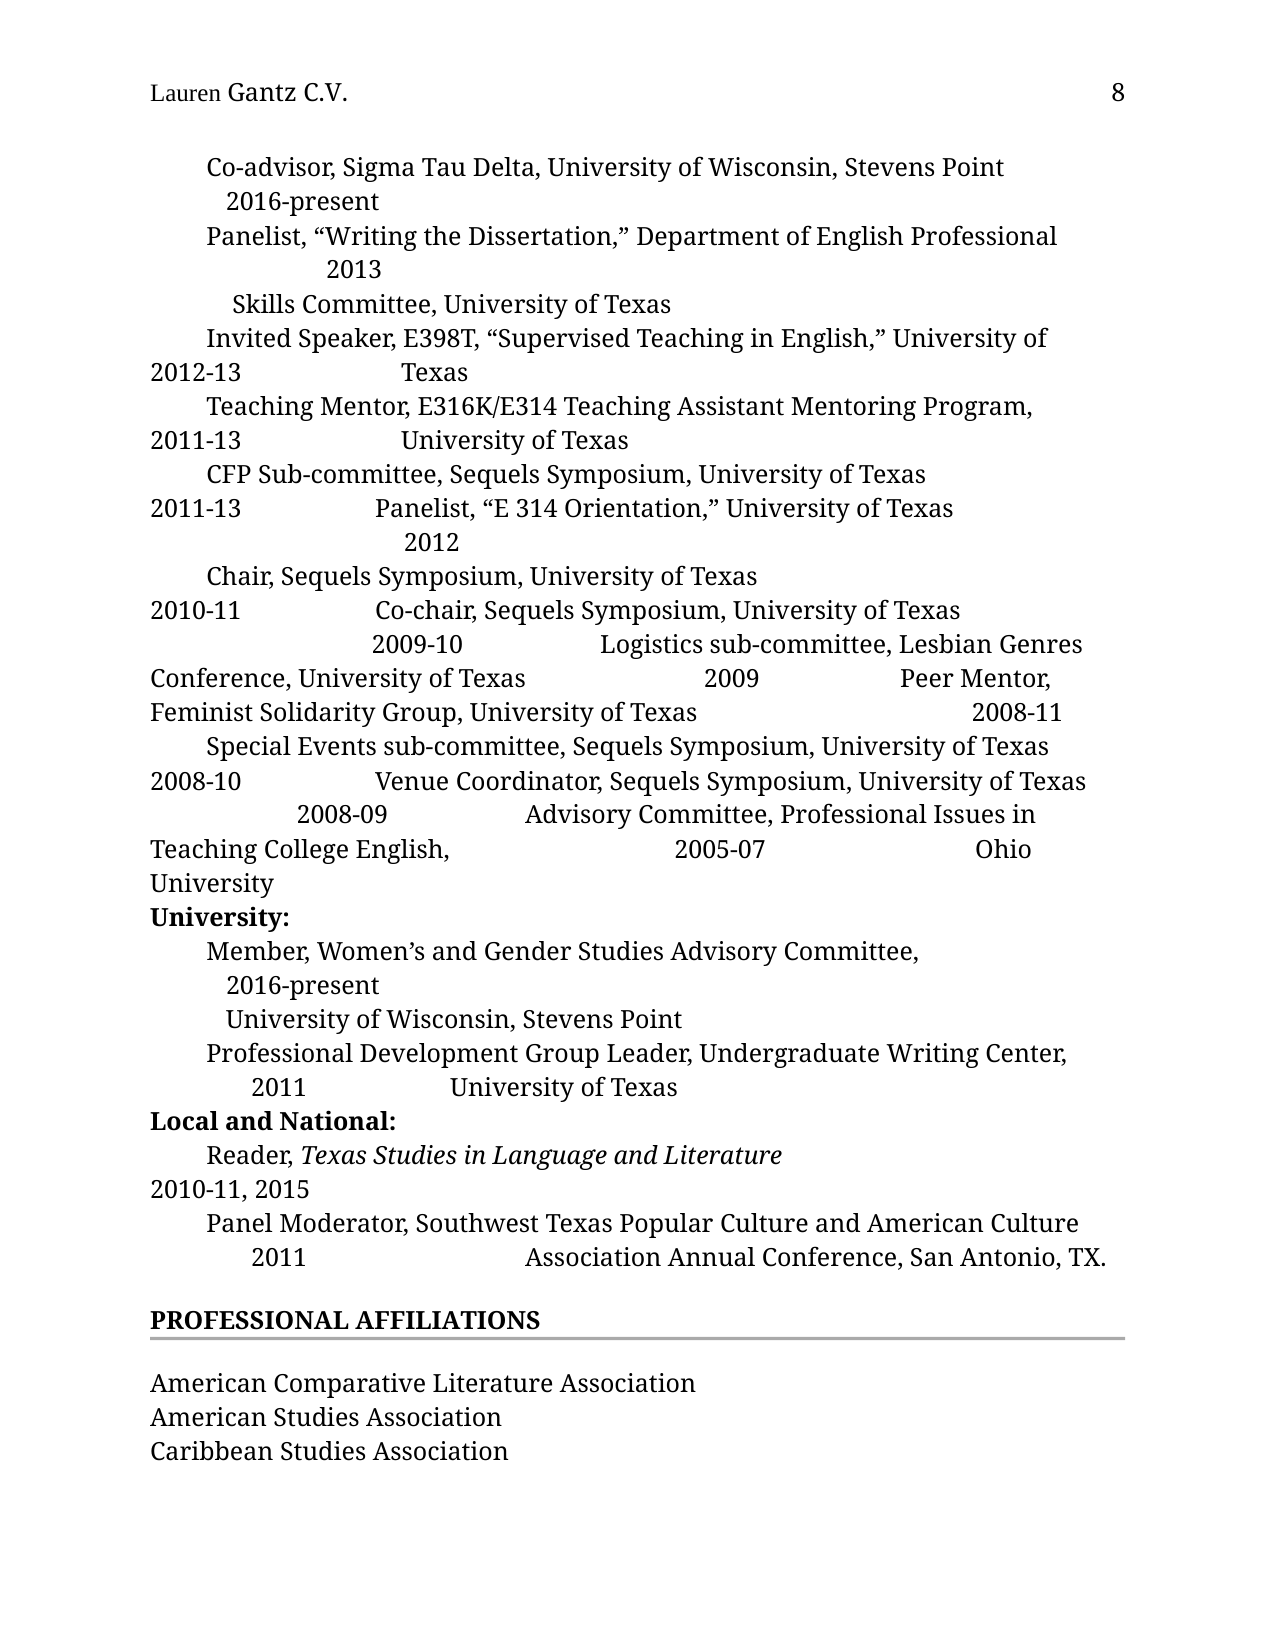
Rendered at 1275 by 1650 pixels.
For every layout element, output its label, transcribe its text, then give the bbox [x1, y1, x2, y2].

text University of Wisconsin, Stevens Point [150, 1002, 1125, 1036]
text Skills Committee, University of Texas [150, 286, 1125, 320]
text Teaching Mentor, E316K/E314 Teaching Assistant Mentoring Program, 2011-13 University of Texas [150, 388, 1125, 457]
text Caribbean Studies Association [150, 1434, 1125, 1468]
text Invited Speaker, E398T, “Supervised Teaching in English,” University of 2012-13 Texas [150, 320, 1125, 388]
text CFP Sub-committee, Sequels Symposium, University of Texas 2011-13 Panelist, “E 314 Orientation,” University of Texas 2012 [150, 457, 1125, 559]
text American Comparative Literature Association [150, 1366, 1125, 1400]
text Member, Women’s and Gender Studies Advisory Committee, 2016-present [150, 933, 1125, 1002]
text Professional Development Group Leader, Undergraduate Writing Center, 2011 University of Texas [150, 1036, 1125, 1104]
text Panelist, “Writing the Dissertation,” Department of English Professional 2013 [150, 218, 1125, 286]
text American Studies Association [150, 1400, 1125, 1434]
text PROFESSIONAL AFFILIATIONS [150, 1303, 1125, 1336]
text Panel Moderator, Southwest Texas Popular Culture and American Culture 2011 Association Annual Conference, San Antonio, TX. [150, 1206, 1125, 1274]
text Reader, Texas Studies in Language and Literature 2010-11, 2015 [150, 1138, 1125, 1206]
text Chair, Sequels Symposium, University of Texas 2010-11 Co-chair, Sequels Symposium, University of Texas 2009-10 Logistics sub-committee, Lesbian Genres Conference, University of Texas 2009 Peer Mentor, Feminist Solidarity Group, University of Texas 2008-11 [150, 559, 1125, 729]
text Co-advisor, Sigma Tau Delta, University of Wisconsin, Stevens Point 2016-present [150, 150, 1125, 218]
text University: [150, 899, 1125, 933]
text Special Events sub-committee, Sequels Symposium, University of Texas 2008-10 Venue Coordinator, Sequels Symposium, University of Texas 2008-09 Advisory Committee, Professional Issues in Teaching College English, 2005-07 Ohio University [150, 729, 1125, 899]
text Local and National: [150, 1104, 1125, 1138]
